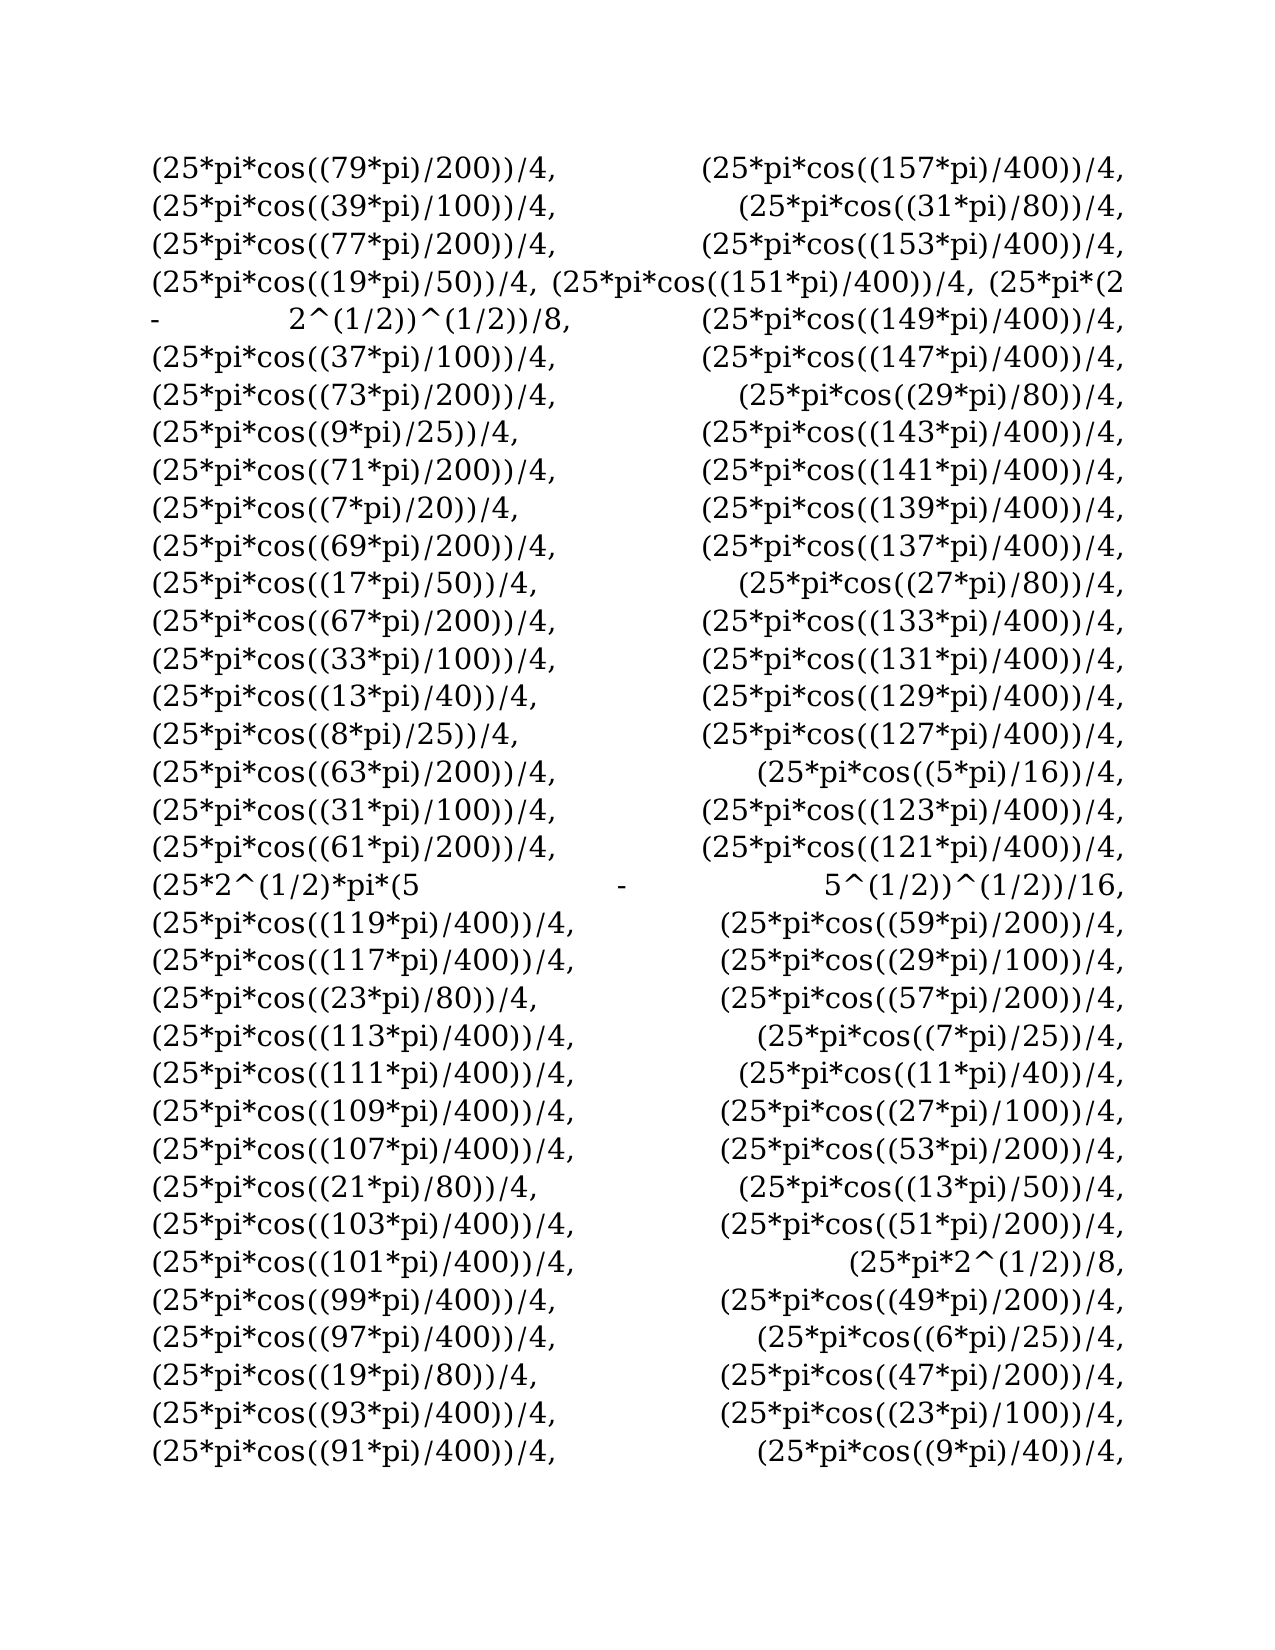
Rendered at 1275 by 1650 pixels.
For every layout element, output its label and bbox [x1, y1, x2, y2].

text [150, 150, 1125, 1467]
